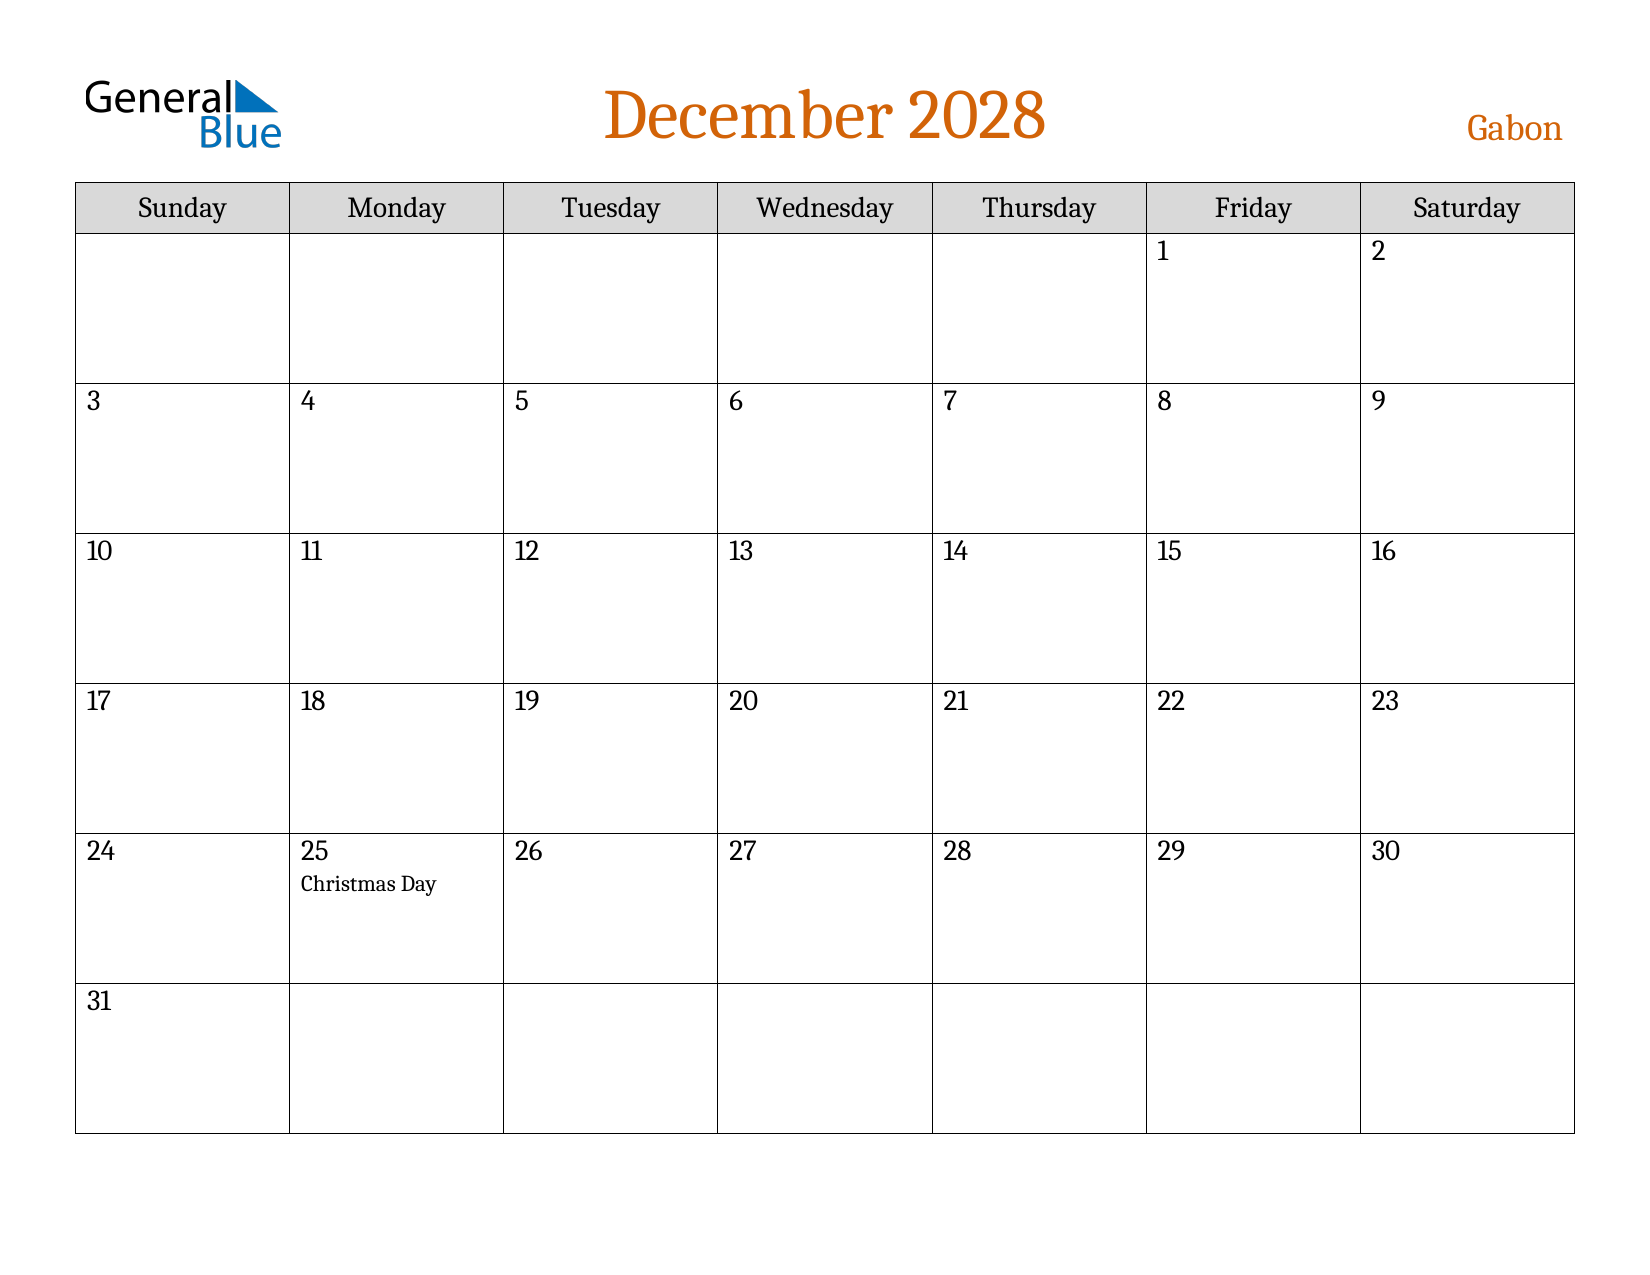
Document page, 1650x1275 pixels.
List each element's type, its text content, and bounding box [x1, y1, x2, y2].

table_cell [76, 720, 289, 833]
table_cell 29 [1147, 834, 1360, 870]
table_cell 4 [290, 384, 503, 420]
table_cell [290, 270, 503, 383]
table_cell [1147, 420, 1360, 533]
table_cell [718, 720, 932, 833]
table_cell 10 [76, 534, 289, 570]
table_cell [1361, 870, 1574, 983]
table_cell [1147, 720, 1360, 833]
table_cell [933, 720, 1146, 833]
table_cell [718, 870, 932, 983]
table_cell 3 [76, 384, 289, 420]
table_cell [504, 270, 717, 383]
table_cell 30 [1361, 834, 1574, 870]
table_cell [1147, 870, 1360, 983]
table_cell 7 [933, 384, 1146, 420]
table_cell [1361, 270, 1574, 383]
table_cell 17 [76, 684, 289, 720]
table_cell [933, 1020, 1146, 1133]
table_cell Saturday [1361, 183, 1574, 233]
table_cell [1147, 984, 1360, 1020]
table_cell [76, 870, 289, 983]
table_cell 11 [290, 534, 503, 570]
table_cell [76, 570, 289, 683]
table_cell [933, 984, 1146, 1020]
table_cell [718, 420, 932, 533]
table_cell [290, 984, 503, 1020]
table_cell [1361, 720, 1574, 833]
table_cell 13 [718, 534, 932, 570]
table_cell [933, 420, 1146, 533]
table_cell [1361, 1020, 1574, 1133]
table_cell [933, 234, 1146, 270]
table_cell [76, 1020, 289, 1133]
table_cell [76, 234, 289, 270]
table_cell [76, 270, 289, 383]
table_cell [504, 870, 717, 983]
table_cell [1147, 1020, 1360, 1133]
table_cell [1147, 570, 1360, 683]
table_cell [76, 420, 289, 533]
table_cell 12 [504, 534, 717, 570]
table_header [76, 75, 503, 182]
table_cell [718, 570, 932, 683]
table_cell [718, 1020, 932, 1133]
table_cell [718, 270, 932, 383]
table_cell 20 [718, 684, 932, 720]
table_cell [933, 570, 1146, 683]
table_cell 22 [1147, 684, 1360, 720]
table_cell [290, 720, 503, 833]
table_cell 25 [290, 834, 503, 870]
table_cell 14 [933, 534, 1146, 570]
table_cell Thursday [933, 183, 1146, 233]
table_header Gabon [1146, 75, 1574, 182]
table_cell 9 [1361, 384, 1574, 420]
table_cell [504, 984, 717, 1020]
table_cell 21 [933, 684, 1146, 720]
table_cell Wednesday [718, 183, 932, 233]
table_cell [1361, 420, 1574, 533]
table_cell 31 [76, 984, 289, 1020]
table_cell Tuesday [504, 183, 717, 233]
table_cell 1 [1147, 234, 1360, 270]
table_cell 28 [933, 834, 1146, 870]
table_cell 18 [290, 684, 503, 720]
table_cell 5 [504, 384, 717, 420]
table_cell 26 [504, 834, 717, 870]
table_cell [1361, 570, 1574, 683]
table_cell [290, 570, 503, 683]
table_cell [504, 1020, 717, 1133]
table_cell Christmas Day [290, 870, 503, 983]
table_cell [504, 570, 717, 683]
table_cell [718, 984, 932, 1020]
table_cell [504, 420, 717, 533]
table_cell Sunday [76, 183, 289, 233]
table_cell [1361, 984, 1574, 1020]
table_cell [504, 234, 717, 270]
table_cell 15 [1147, 534, 1360, 570]
table_cell 6 [718, 384, 932, 420]
picture [86, 80, 281, 148]
table_cell [290, 420, 503, 533]
table_cell 23 [1361, 684, 1574, 720]
table_cell 19 [504, 684, 717, 720]
table_cell 2 [1361, 234, 1574, 270]
table_cell Monday [290, 183, 503, 233]
table_cell [933, 870, 1146, 983]
table_header December 2028 [504, 75, 1146, 182]
table_cell [1147, 270, 1360, 383]
table_cell [290, 1020, 503, 1133]
table_cell 24 [76, 834, 289, 870]
table_cell 16 [1361, 534, 1574, 570]
table_cell [718, 234, 932, 270]
table_cell Friday [1147, 183, 1360, 233]
table_cell [504, 720, 717, 833]
table_cell 8 [1147, 384, 1360, 420]
table_cell [290, 234, 503, 270]
table_cell [933, 270, 1146, 383]
table_cell 27 [718, 834, 932, 870]
